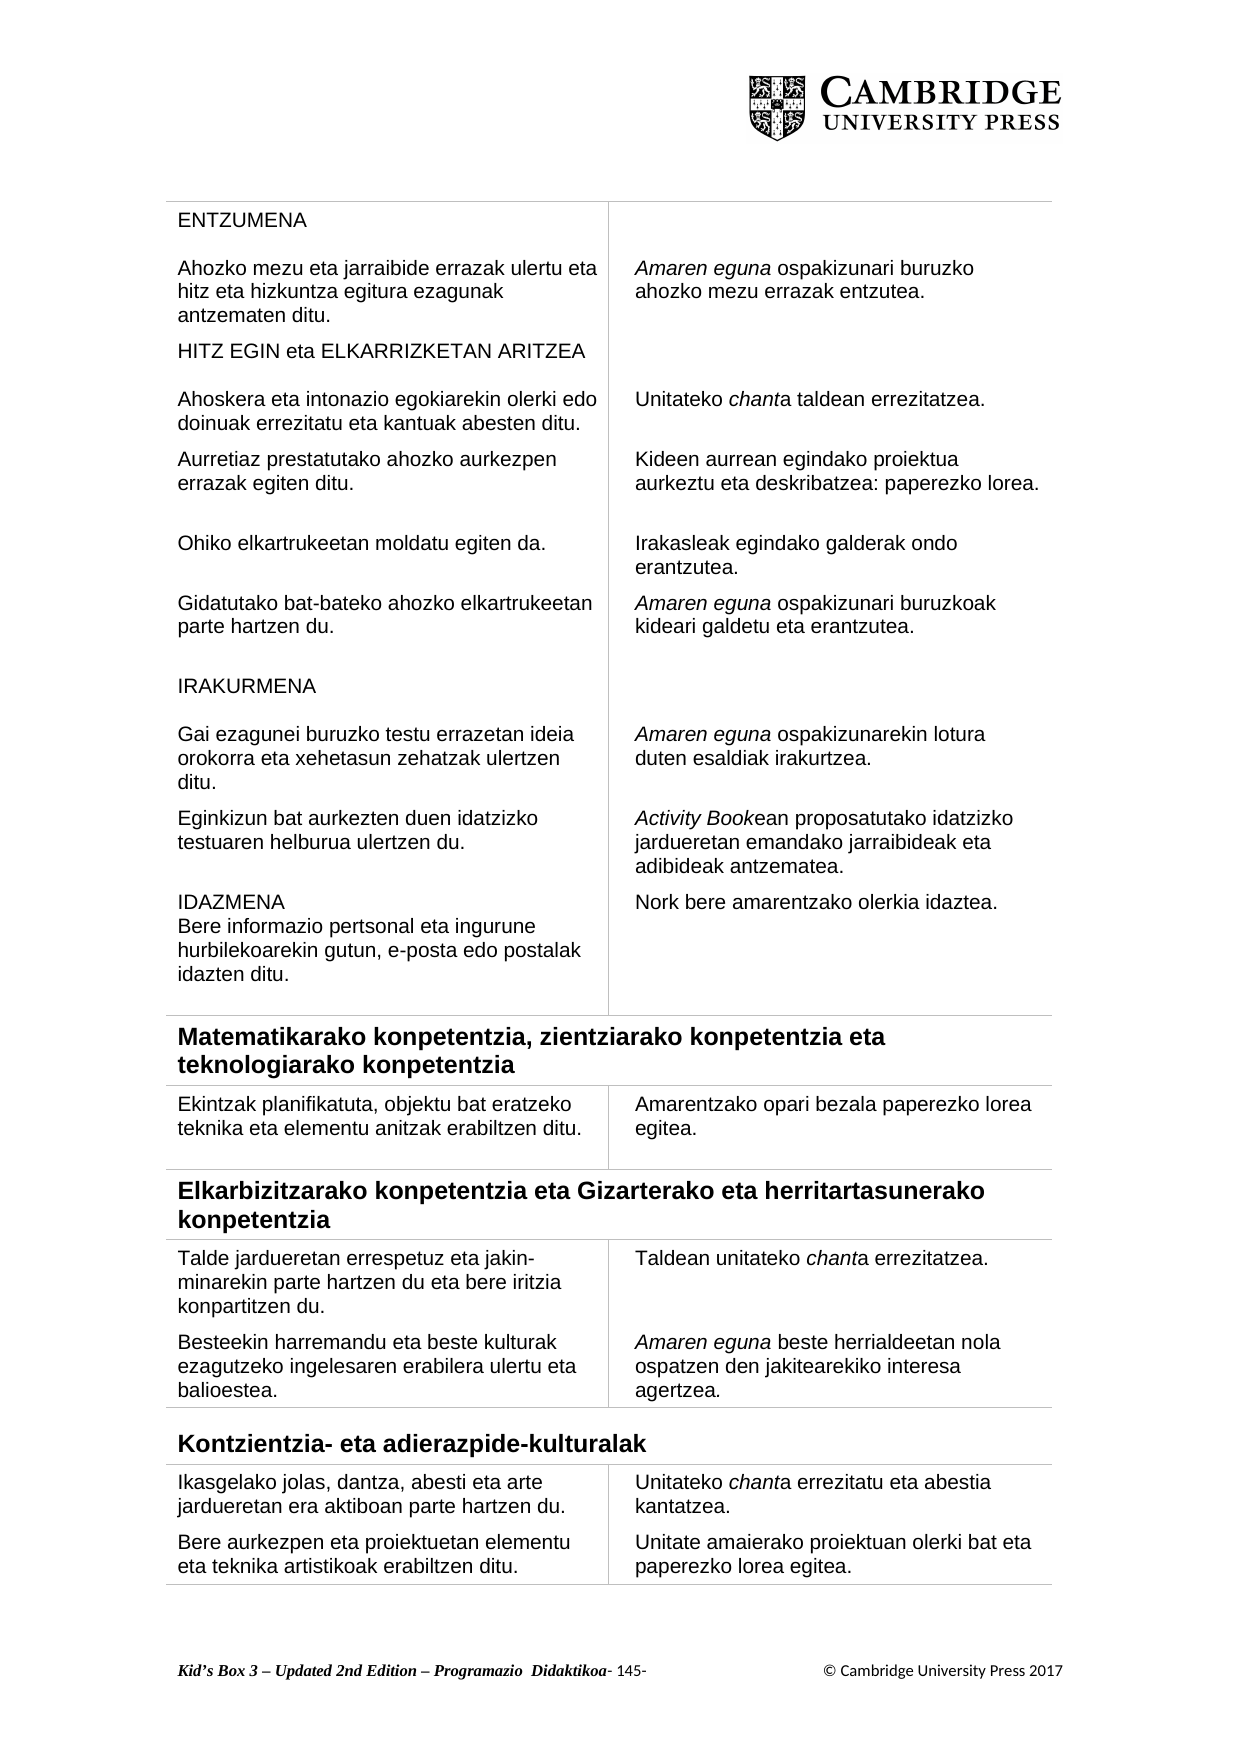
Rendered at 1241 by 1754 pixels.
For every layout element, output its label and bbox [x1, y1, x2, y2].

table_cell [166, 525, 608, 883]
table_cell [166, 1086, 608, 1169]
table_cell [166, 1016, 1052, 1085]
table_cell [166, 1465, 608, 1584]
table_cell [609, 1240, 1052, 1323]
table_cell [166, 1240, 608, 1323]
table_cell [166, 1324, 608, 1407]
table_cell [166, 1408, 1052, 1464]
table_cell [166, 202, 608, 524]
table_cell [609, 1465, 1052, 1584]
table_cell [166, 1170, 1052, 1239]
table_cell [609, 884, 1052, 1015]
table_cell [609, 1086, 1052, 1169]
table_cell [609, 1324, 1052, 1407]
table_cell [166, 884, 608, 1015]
picture [746, 73, 1064, 144]
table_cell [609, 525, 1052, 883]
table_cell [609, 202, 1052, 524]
